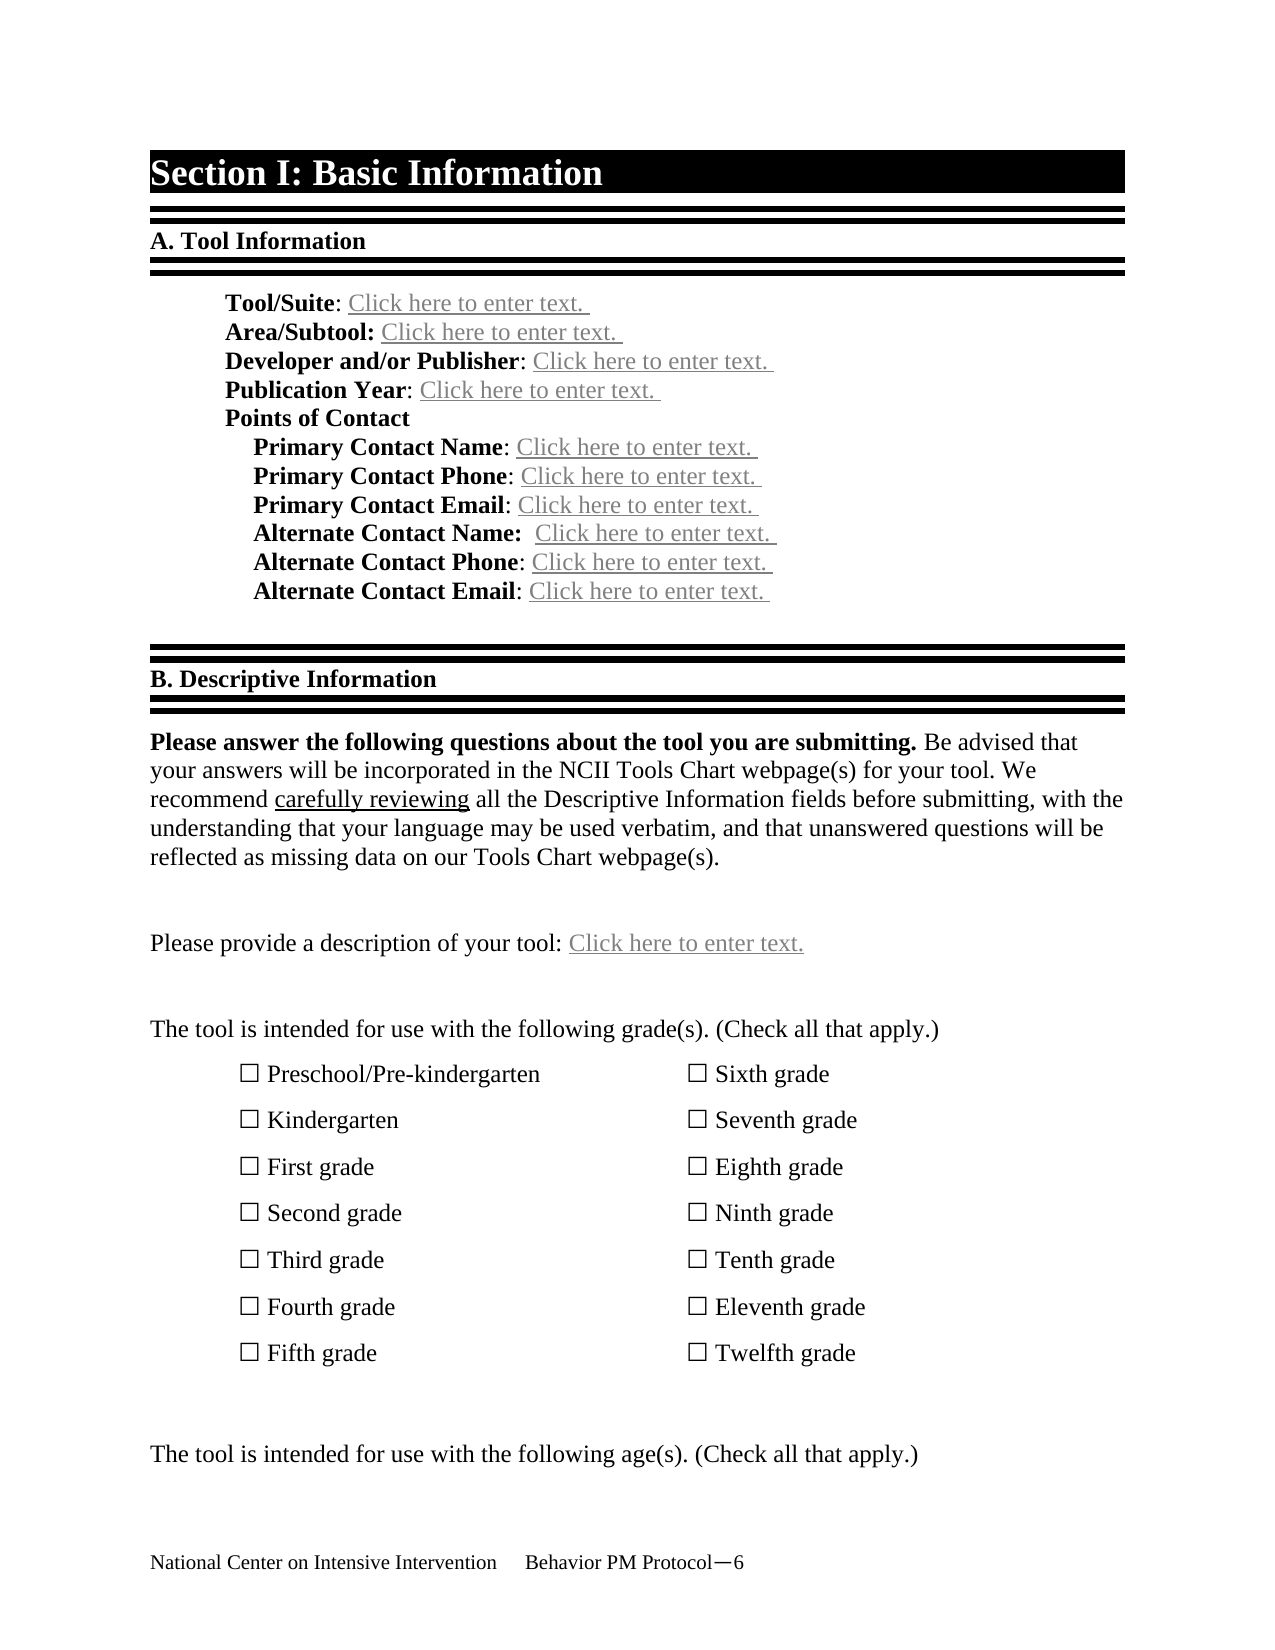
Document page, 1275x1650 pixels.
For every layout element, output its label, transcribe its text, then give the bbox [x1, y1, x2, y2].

table_cell Ninth grade [675, 1195, 1162, 1242]
subtitle A. Tool Information [150, 224, 1125, 257]
text The tool is intended for use with the following age(s). (Check all that apply.) [150, 1439, 1125, 1467]
text Points of Contact [225, 403, 1125, 432]
text Primary Contact Name: [253, 432, 1125, 461]
subtitle Section I: Basic Information [150, 150, 1125, 193]
text The tool is intended for use with the following grade(s). (Check all that apply.) [150, 1014, 1125, 1043]
table_cell Fifth grade [227, 1335, 675, 1381]
text Alternate Contact Email: [253, 576, 1125, 605]
table_cell Kindergarten [227, 1102, 675, 1148]
text Developer and/or Publisher: [225, 346, 1125, 375]
table_cell Third grade [227, 1242, 675, 1288]
text Primary Contact Email: [253, 490, 1125, 518]
table_header Sixth grade [675, 1055, 1162, 1102]
text Publication Year: [225, 375, 1125, 403]
text Please provide a description of your tool: [150, 928, 1125, 957]
table_cell Eighth grade [675, 1149, 1162, 1195]
table_cell Seventh grade [675, 1102, 1162, 1148]
text Alternate Contact Phone: [253, 547, 1125, 576]
text Alternate Contact Name: [253, 518, 1125, 547]
table_cell Eleventh grade [675, 1288, 1162, 1335]
table_cell First grade [227, 1149, 675, 1195]
table_cell Twelfth grade [675, 1335, 1162, 1381]
table_header Preschool/Pre-kindergarten [227, 1055, 675, 1102]
subtitle B. Descriptive Information [150, 663, 1125, 695]
table_cell Fourth grade [227, 1288, 675, 1335]
table_cell Second grade [227, 1195, 675, 1242]
table_cell Tenth grade [675, 1242, 1162, 1288]
text Primary Contact Phone: [253, 461, 1125, 490]
text Tool/Suite: [225, 288, 1125, 317]
text Area/Subtool: [225, 317, 1125, 346]
text Please answer the following questions about the tool you are submitting. Be advised that your answers will be incorporated in the NCII Tools Chart webpage(s) for your tool. We recommend carefully reviewing all the Descriptive Information fields before submitting, with the understanding that your language may be used verbatim, and that unanswered questions will be reflected as missing data on our Tools Chart webpage(s). [150, 727, 1125, 870]
